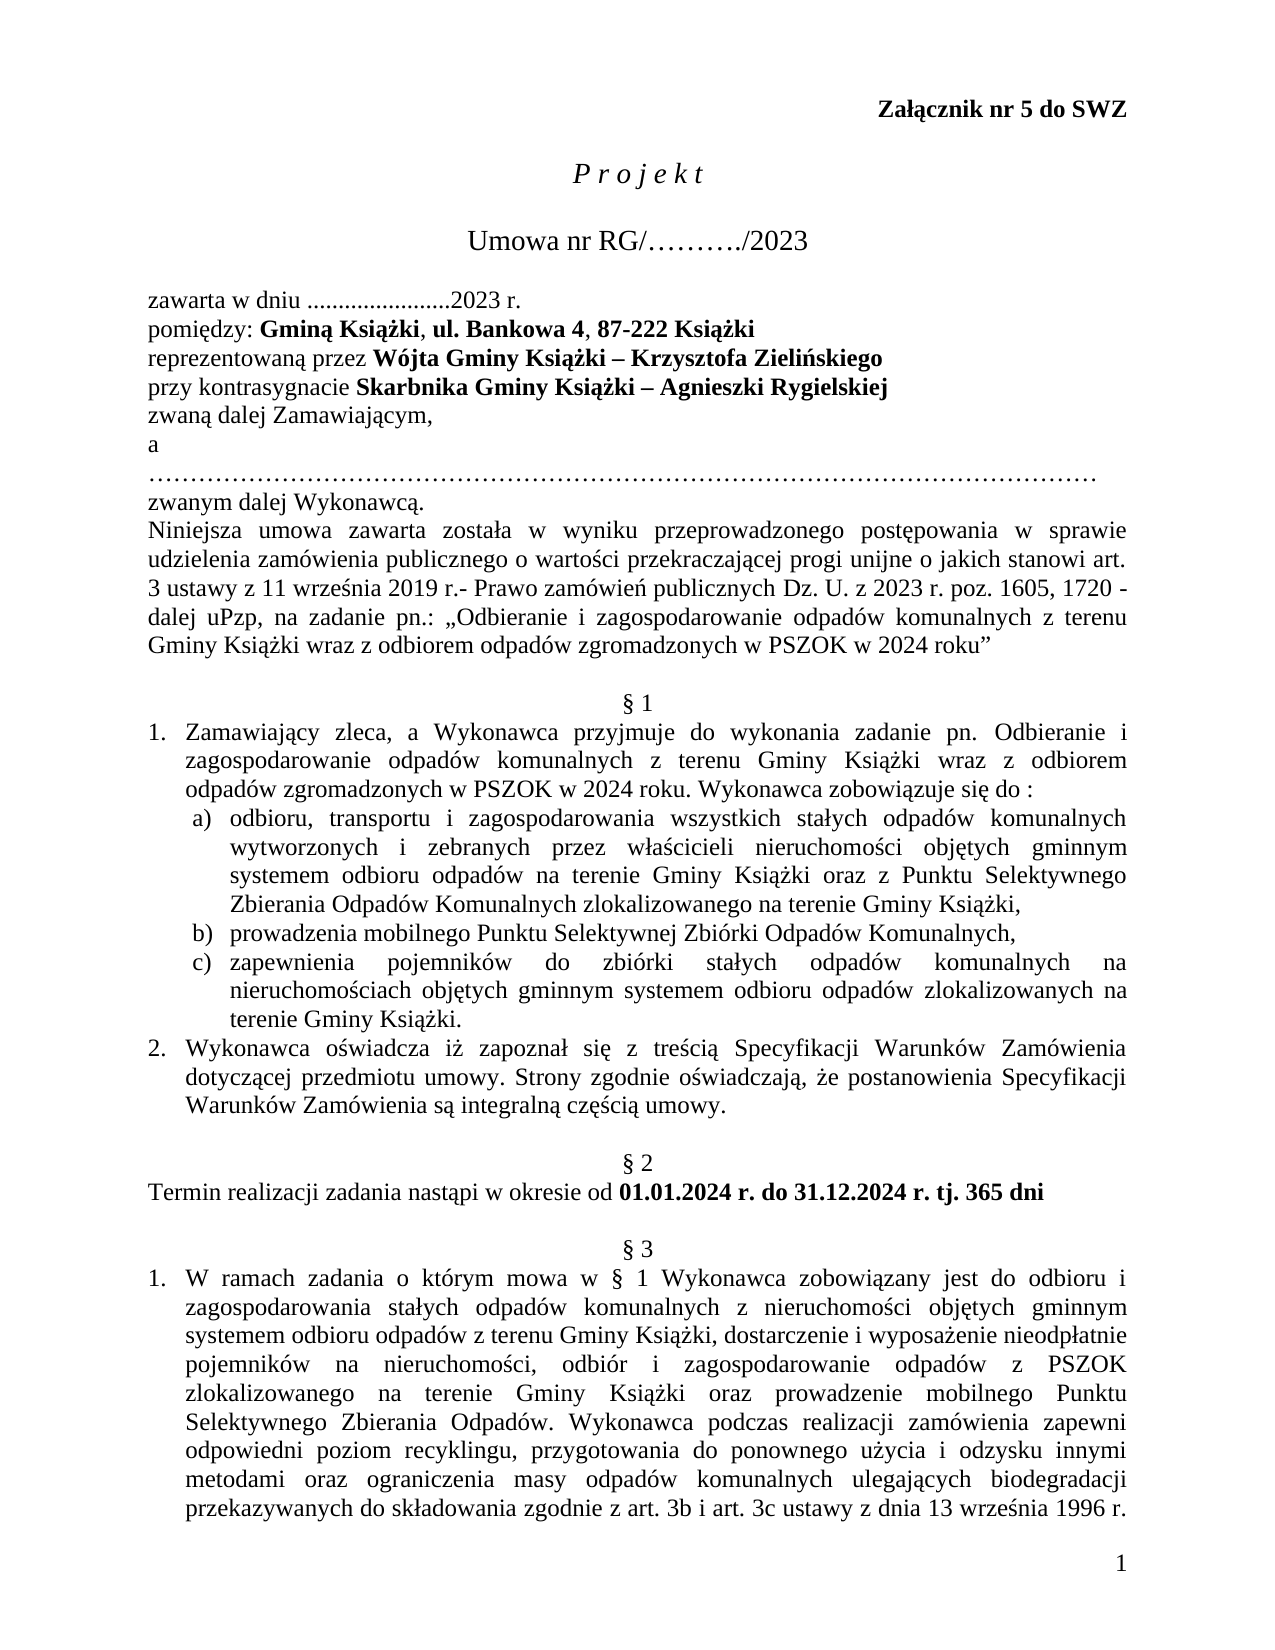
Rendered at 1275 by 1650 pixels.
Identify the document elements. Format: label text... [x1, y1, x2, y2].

text reprezentowaną przez Wójta Gminy Książki – Krzysztofa Zielińskiego [148, 343, 1127, 372]
text przy kontrasygnacie Skarbnika Gminy Książki – Agnieszki Rygielskiej [148, 372, 1127, 400]
list prowadzenia mobilnego Punktu Selektywnej Zbiórki Odpadów Komunalnych, [192, 918, 1127, 947]
text Załącznik nr 5 do SWZ [148, 94, 1127, 122]
list Wykonawca oświadcza iż zapoznał się z treścią Specyfikacji Warunków Zamówienia dotyczącej przedmiotu umowy. Strony zgodnie oświadczają, że postanowienia Specyfikacji Warunków Zamówienia są integralną częścią umowy. [148, 1033, 1127, 1119]
text zwanym dalej Wykonawcą. [148, 487, 1127, 515]
list Zamawiający zleca, a Wykonawca przyjmuje do wykonania zadanie pn. Odbieranie i zagospodarowanie odpadów komunalnych z terenu Gminy Książki wraz z odbiorem odpadów zgromadzonych w PSZOK w 2024 roku. Wykonawca zobowiązuje się do : [148, 717, 1127, 803]
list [148, 1263, 1127, 1522]
text Umowa nr RG/………./2023 [148, 223, 1127, 257]
text § 1 [148, 688, 1127, 717]
text Termin realizacji zadania nastąpi w okresie od 01.01.2024 r. do 31.12.2024 r. tj. 365 dni [148, 1177, 1127, 1205]
text zawarta w dniu .......................2023 r. [148, 285, 1127, 314]
text a [148, 429, 1127, 458]
list zapewnienia pojemników do zbiórki stałych odpadów komunalnych na nieruchomościach objętych gminnym systemem odbioru odpadów zlokalizowanych na terenie Gminy Książki. [192, 947, 1127, 1033]
text …………………………………………………………………………………………………… [148, 458, 1127, 487]
text § 3 [148, 1234, 1127, 1263]
text zwaną dalej Zamawiającym, [148, 400, 1127, 429]
list odbioru, transportu i zagospodarowania wszystkich stałych odpadów komunalnych wytworzonych i zebranych przez właścicieli nieruchomości objętych gminnym systemem odbioru odpadów na terenie Gminy Książki oraz z Punktu Selektywnego Zbierania Odpadów Komunalnych zlokalizowanego na terenie Gminy Książki, [192, 803, 1127, 918]
text P r o j e k t [148, 156, 1127, 189]
text pomiędzy: Gminą Książki, ul. Bankowa 4, 87-222 Książki [148, 314, 1127, 343]
text Niniejsza umowa zawarta została w wyniku przeprowadzonego postępowania w sprawie udzielenia zamówienia publicznego o wartości przekraczającej progi unijne o jakich stanowi art. 3 ustawy z 11 września 2019 r.- Prawo zamówień publicznych Dz. U. z 2023 r. poz. 1605, 1720 -dalej uPzp, na zadanie pn.: „Odbieranie i zagospodarowanie odpadów komunalnych z terenu Gminy Książki wraz z odbiorem odpadów zgromadzonych w PSZOK w 2024 roku” [148, 515, 1127, 659]
text § 2 [148, 1148, 1127, 1177]
